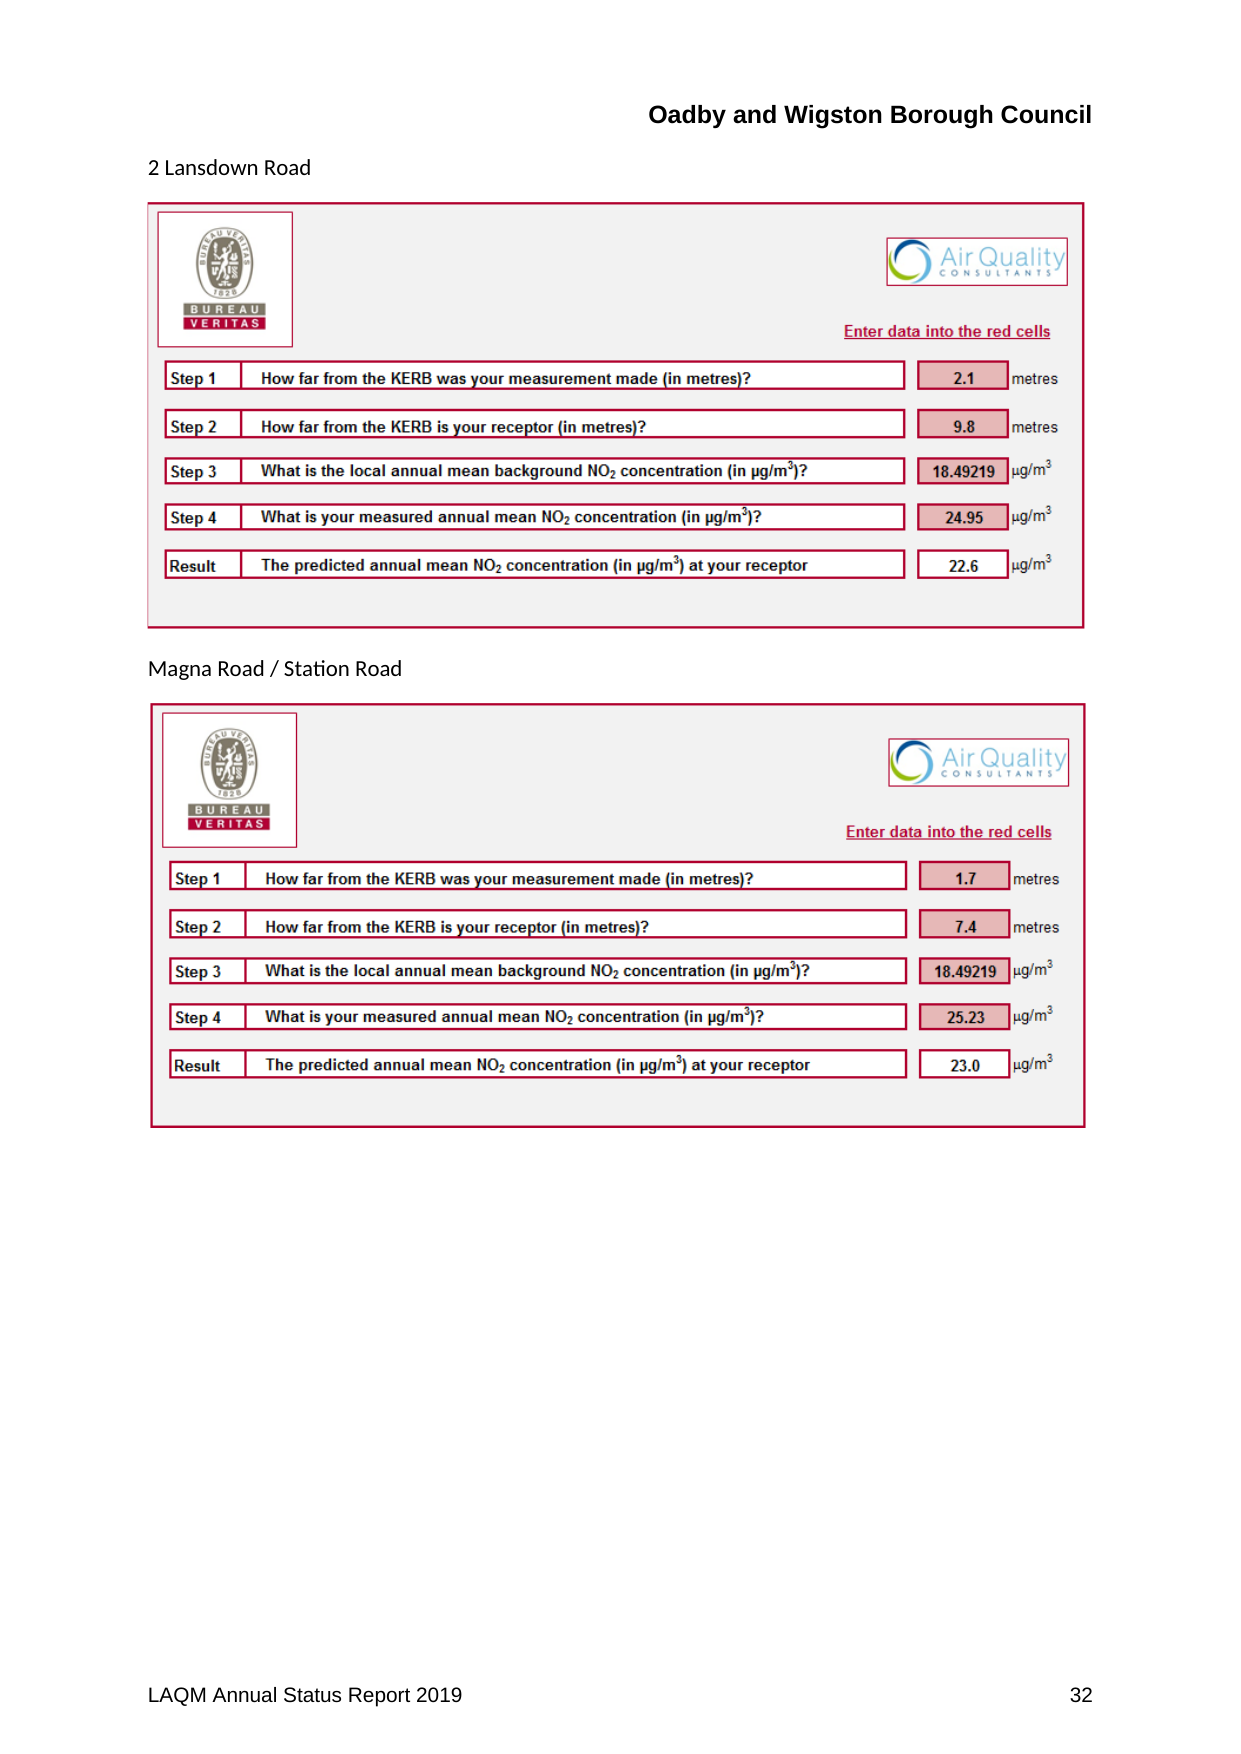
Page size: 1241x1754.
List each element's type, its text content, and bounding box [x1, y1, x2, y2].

picture [147, 201, 1088, 631]
picture [147, 702, 1088, 1128]
text Magna Road / Station Road [148, 654, 1092, 683]
text 2 Lansdown Road [148, 153, 1092, 182]
